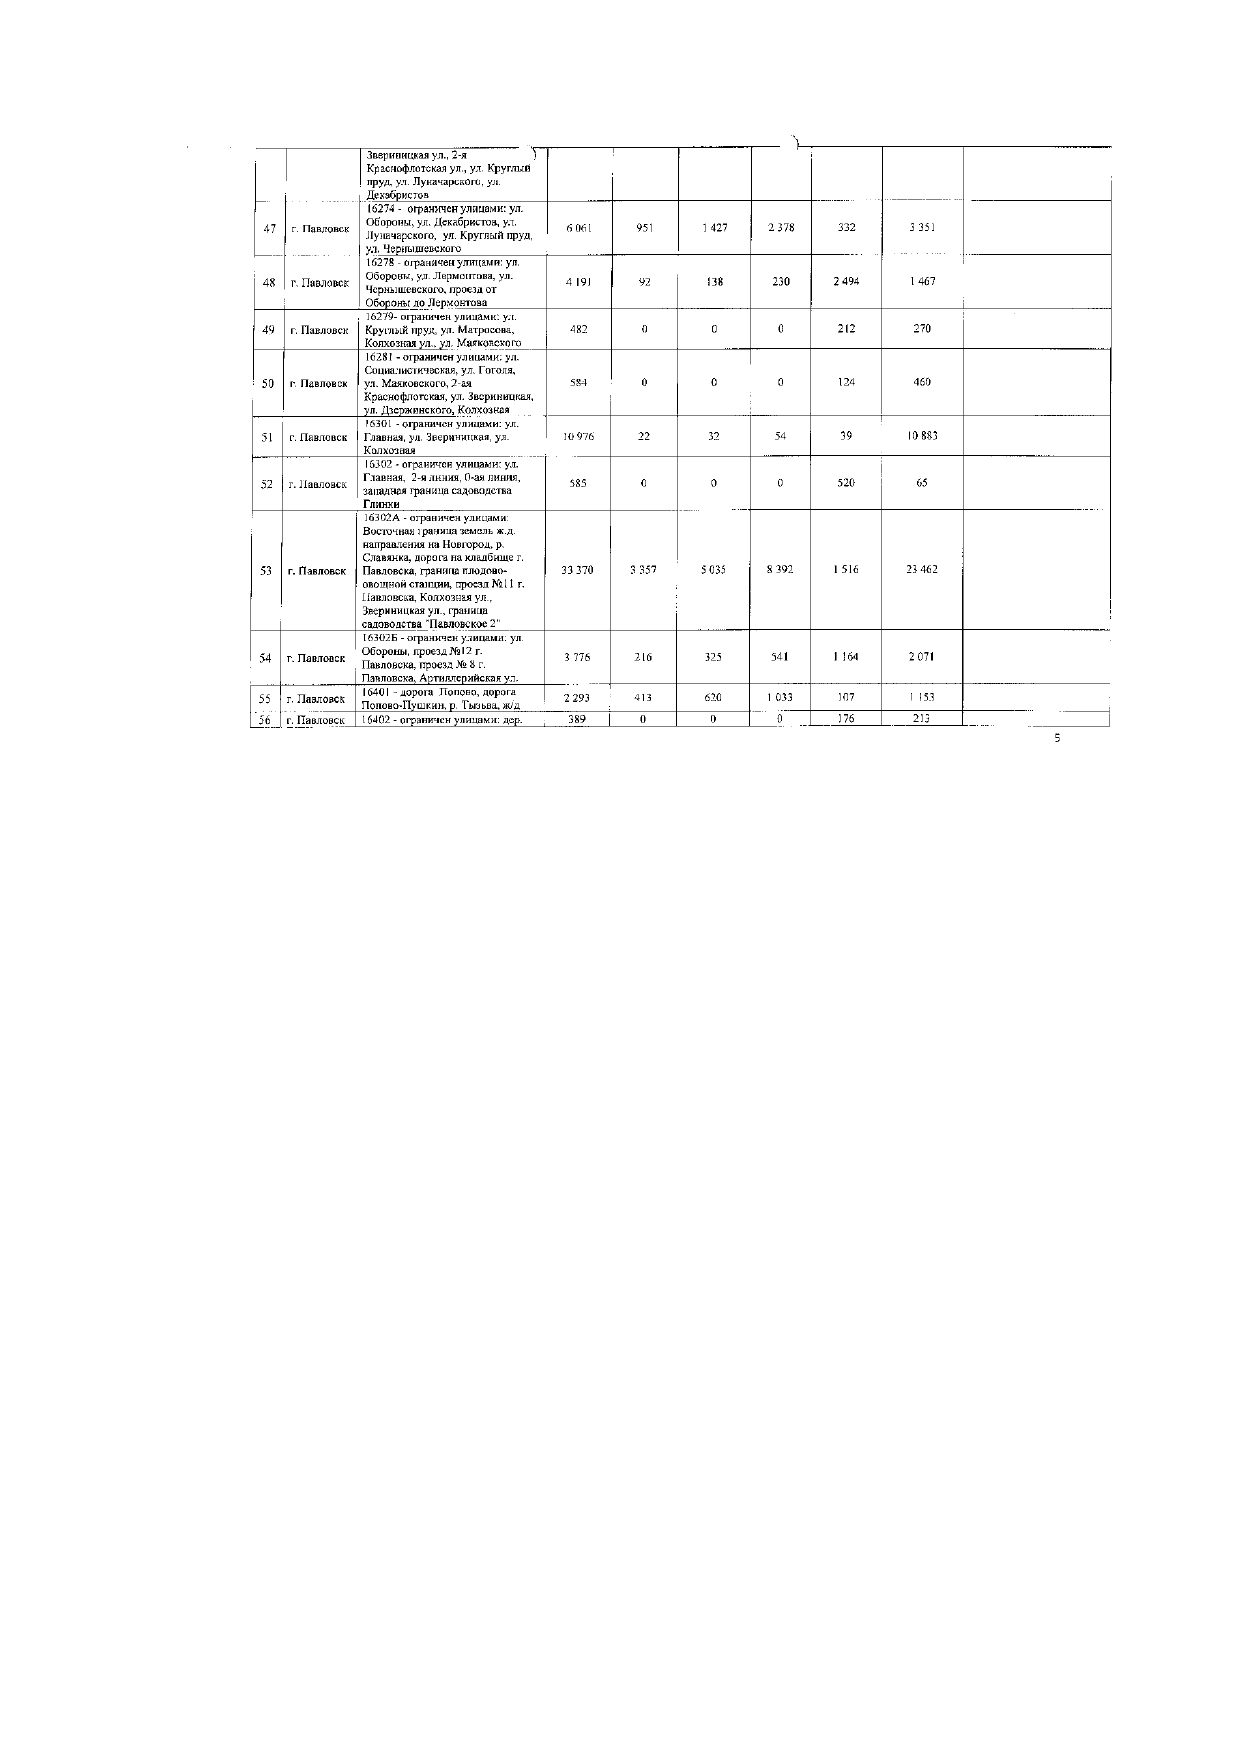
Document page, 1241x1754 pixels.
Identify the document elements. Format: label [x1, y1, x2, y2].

picture [177, 118, 1150, 806]
